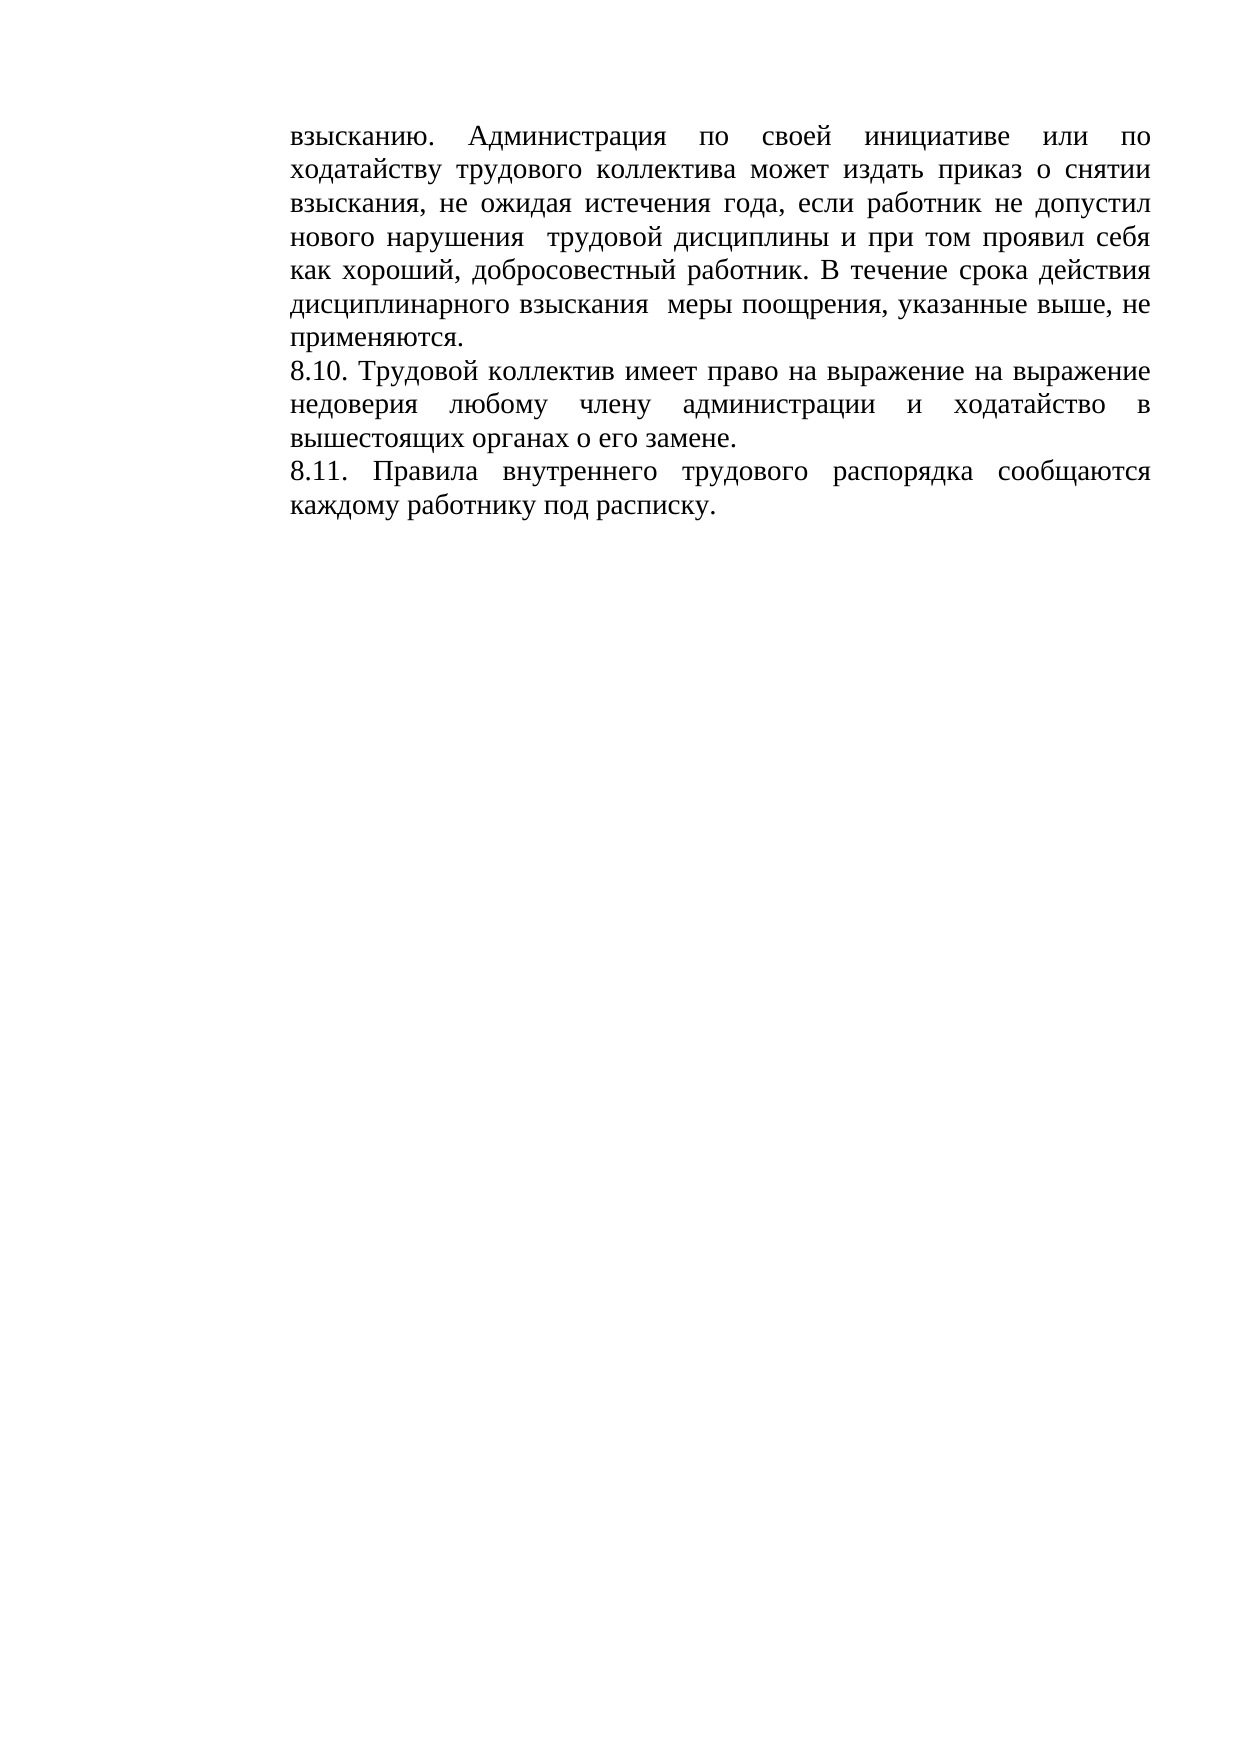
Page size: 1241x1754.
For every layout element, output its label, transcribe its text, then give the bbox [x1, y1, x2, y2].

text 8.11. Правила внутреннего трудового распорядка сообщаются каждому работнику под расписку. [290, 453, 1152, 521]
text 8.10. Трудовой коллектив имеет право на выражение на выражение недоверия любому члену администрации и ходатайство в вышестоящих органах о его замене. [290, 353, 1152, 453]
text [290, 118, 1152, 353]
